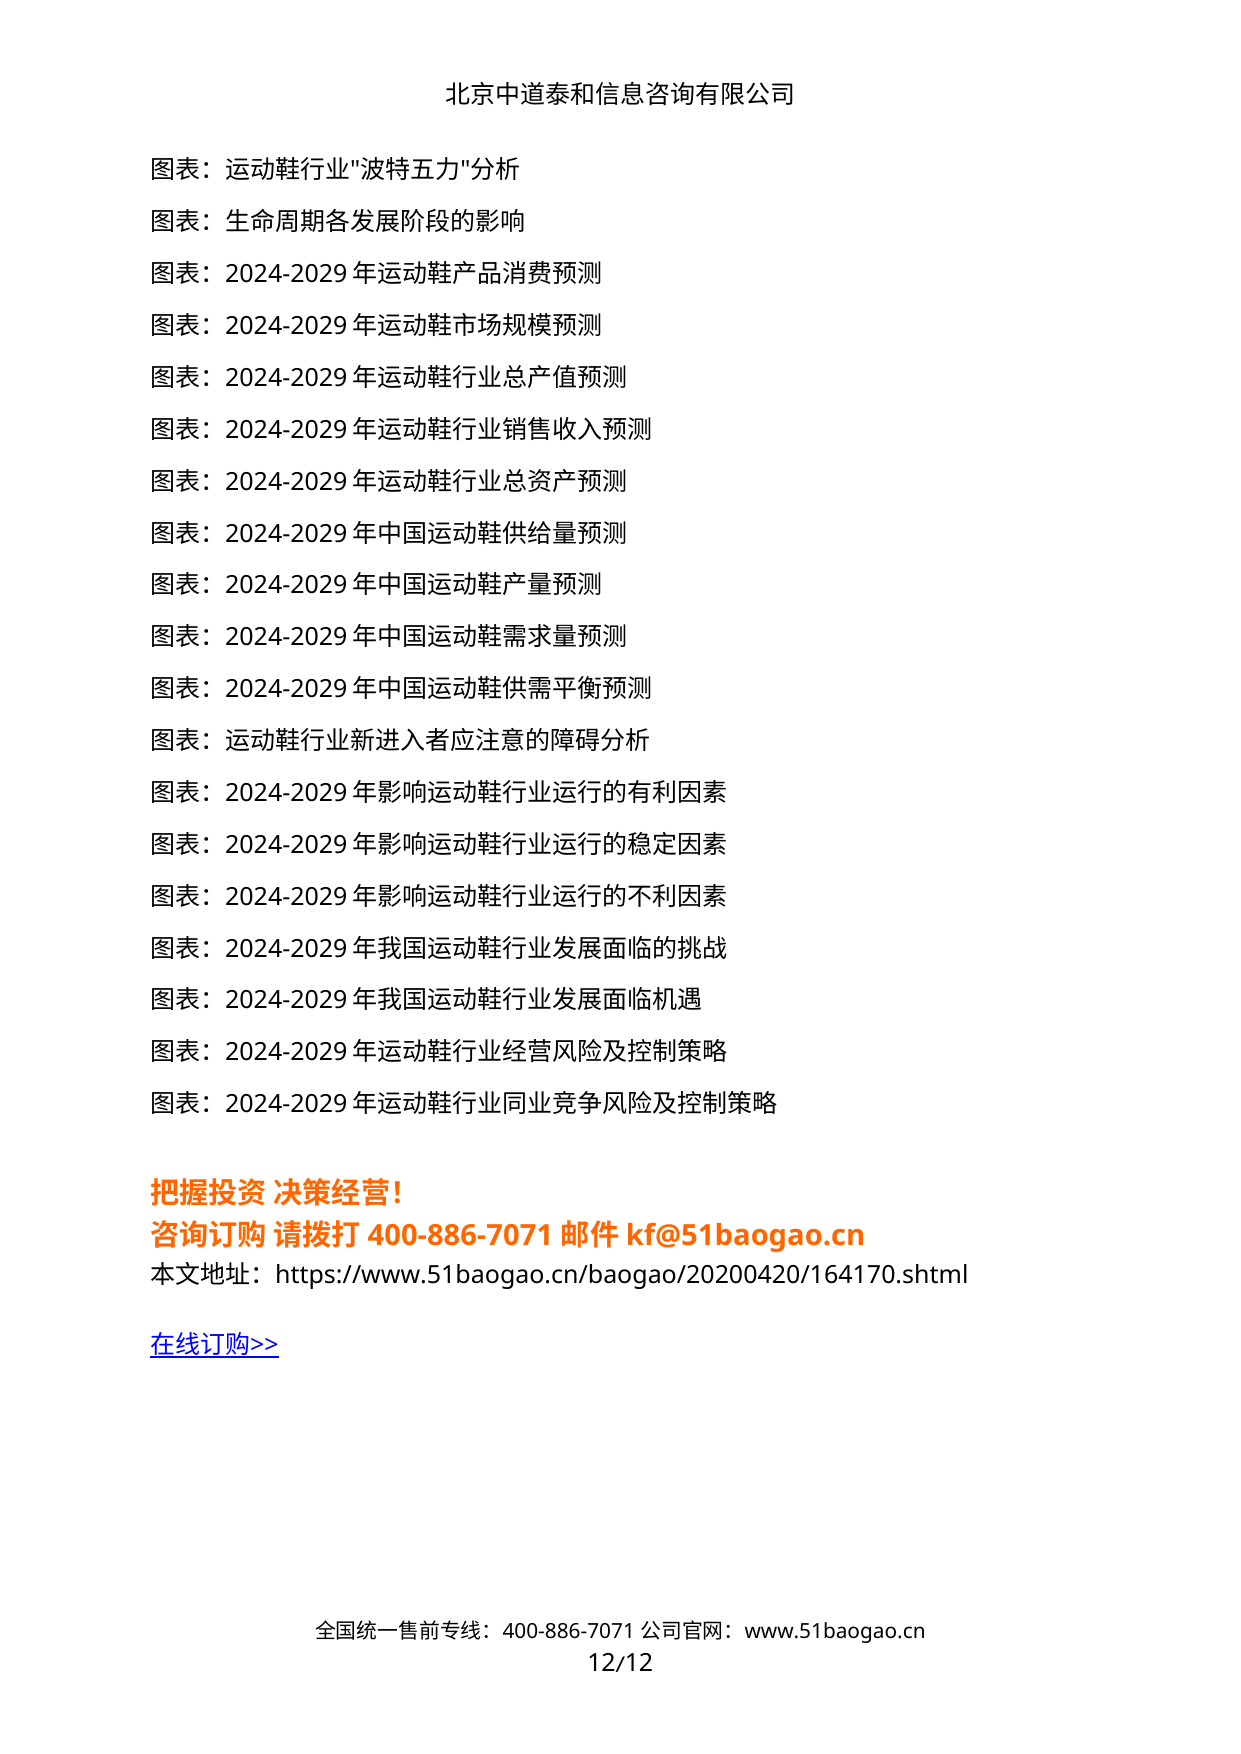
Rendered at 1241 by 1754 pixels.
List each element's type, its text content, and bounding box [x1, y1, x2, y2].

text 图表：2024-2029年影响运动鞋行业运行的有利因素 [150, 772, 1090, 809]
text 把握投资 决策经营！咨询订购 请拨打 400-886-7071 邮件 kf@51baogao.cn本文地址：https://www.51baogao.cn/baogao/20200420/164170.shtml [150, 1136, 1090, 1291]
text 图表：2024-2029年影响运动鞋行业运行的不利因素 [150, 876, 1090, 912]
text 图表：生命周期各发展阶段的影响 [150, 202, 1090, 238]
text 图表：运动鞋行业"波特五力"分析 [150, 150, 1090, 186]
text 图表：2024-2029年运动鞋行业经营风险及控制策略 [150, 1032, 1090, 1068]
text 图表：2024-2029年中国运动鞋产量预测 [150, 565, 1090, 601]
text 图表：2024-2029年运动鞋行业总资产预测 [150, 461, 1090, 497]
text 图表：运动鞋行业新进入者应注意的障碍分析 [150, 721, 1090, 757]
text 图表：2024-2029年我国运动鞋行业发展面临机遇 [150, 980, 1090, 1016]
text 图表：2024-2029年我国运动鞋行业发展面临的挑战 [150, 928, 1090, 964]
text 图表：2024-2029年中国运动鞋供需平衡预测 [150, 669, 1090, 705]
text 在线订购>> [150, 1291, 1090, 1361]
text 图表：2024-2029年运动鞋产品消费预测 [150, 254, 1090, 290]
text 图表：2024-2029年影响运动鞋行业运行的稳定因素 [150, 824, 1090, 861]
text 图表：2024-2029年中国运动鞋需求量预测 [150, 617, 1090, 653]
text 图表：2024-2029年中国运动鞋供给量预测 [150, 513, 1090, 549]
text 图表：2024-2029年运动鞋行业总产值预测 [150, 357, 1090, 394]
text 图表：2024-2029年运动鞋行业销售收入预测 [150, 409, 1090, 446]
text 图表：2024-2029年运动鞋市场规模预测 [150, 306, 1090, 342]
text 图表：2024-2029年运动鞋行业同业竞争风险及控制策略 [150, 1084, 1090, 1120]
